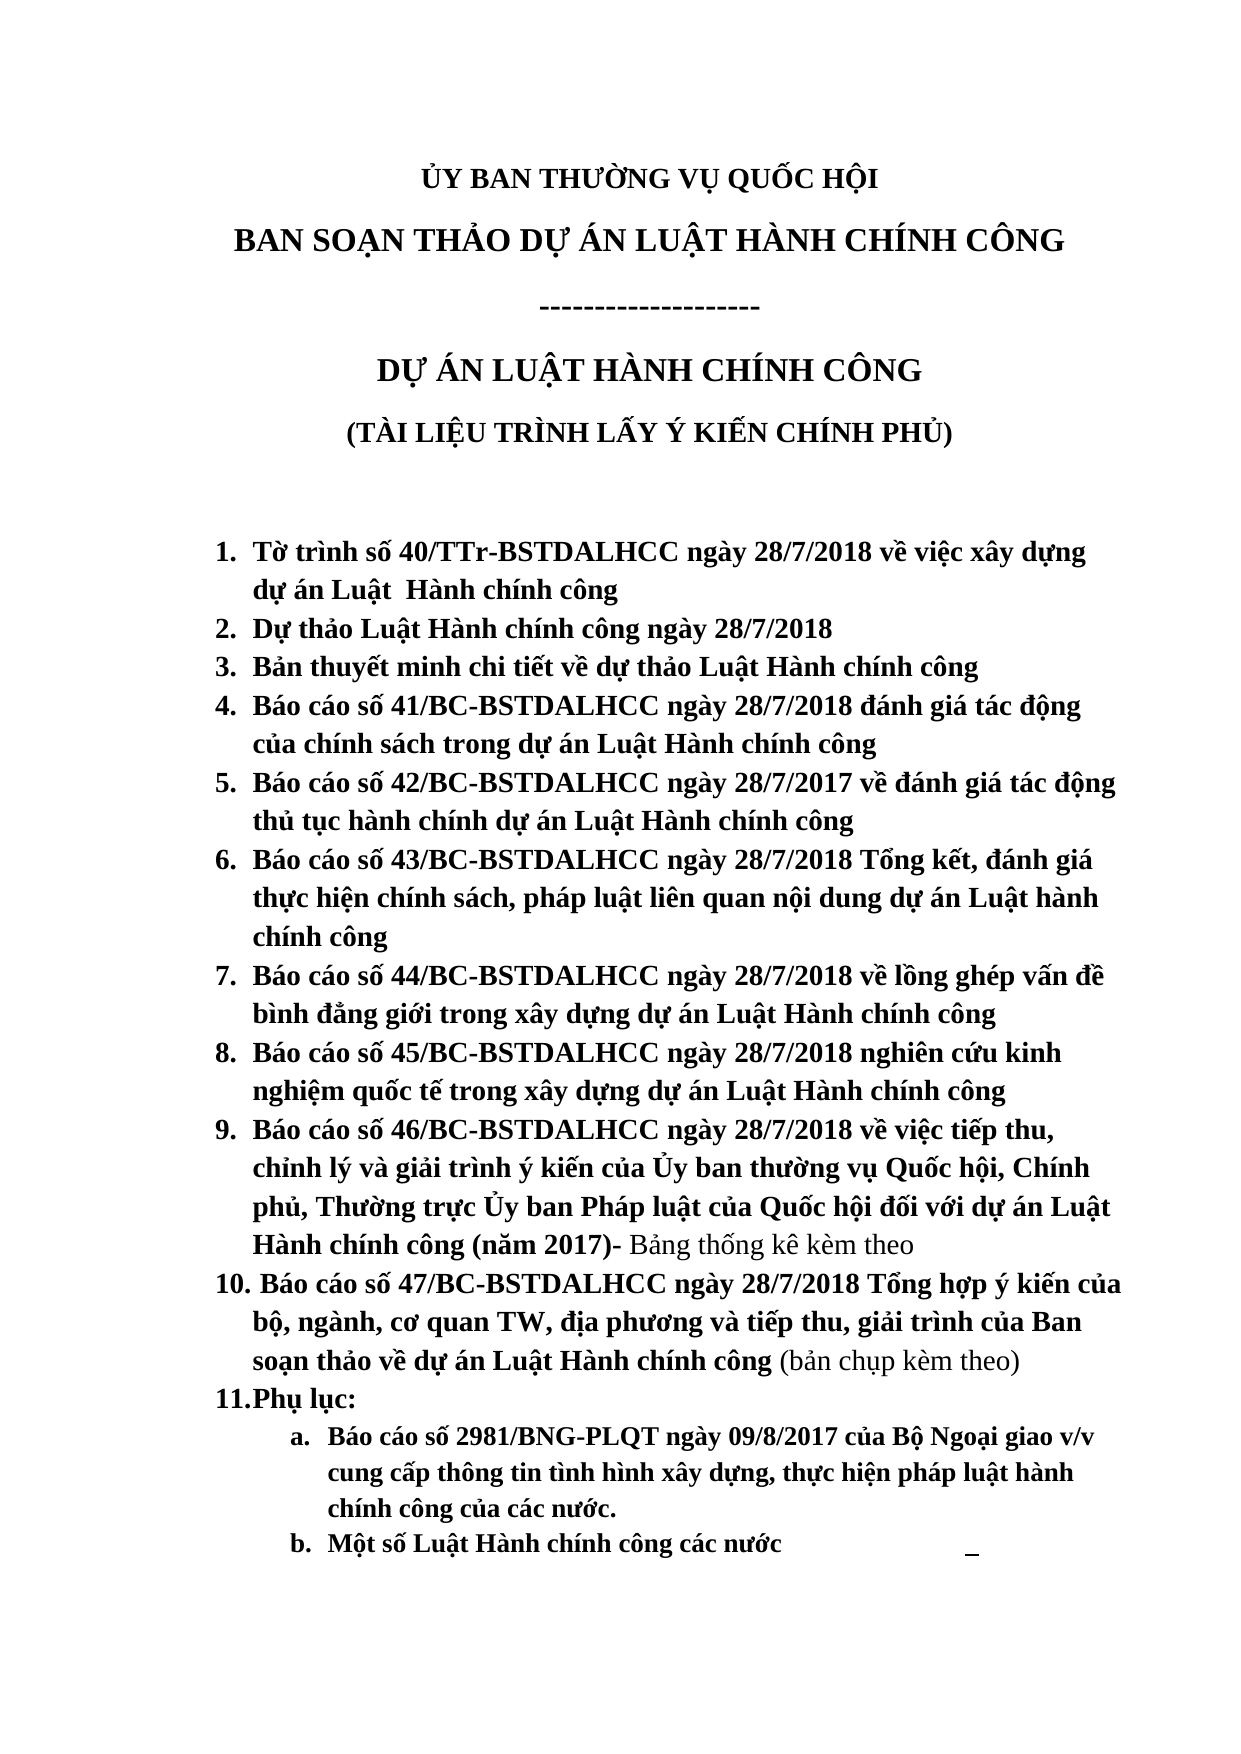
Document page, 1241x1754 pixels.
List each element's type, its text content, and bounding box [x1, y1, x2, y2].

list Dự thảo Luật Hành chính công ngày 28/7/2018 [215, 611, 1122, 644]
list Báo cáo số 45/BC-BSTDALHCC ngày 28/7/2018 nghiên cứu kinh nghiệm quốc tế trong xây dựng dự án Luật Hành chính công [215, 1035, 1122, 1107]
list Phụ lục: [215, 1382, 1122, 1415]
list Báo cáo số 47/BC-BSTDALHCC ngày 28/7/2018 Tổng hợp ý kiến của bộ, ngành, cơ quan TW, địa phương và tiếp thu, giải trình của Ban soạn thảo về dự án Luật Hành chính công (bản chụp kèm theo) [215, 1266, 1122, 1377]
text BAN SOẠN THẢO DỰ ÁN LUẬT HÀNH CHÍNH CÔNG [177, 220, 1122, 259]
text (TÀI LIỆU TRÌNH LẤY Ý KIẾN CHÍNH PHỦ) [177, 415, 1122, 448]
list Tờ trình số 40/TTr-BSTDALHCC ngày 28/7/2018 về việc xây dựng dự án Luật Hành chính công [215, 534, 1122, 606]
text ỦY BAN THƯỜNG VỤ QUỐC HỘI [177, 161, 1122, 194]
text DỰ ÁN LUẬT HÀNH CHÍNH CÔNG [177, 350, 1122, 388]
text -------------------- [177, 285, 1122, 323]
list Báo cáo số 43/BC-BSTDALHCC ngày 28/7/2018 Tổng kết, đánh giá thực hiện chính sách, pháp luật liên quan nội dung dự án Luật hành chính công [215, 842, 1122, 953]
list Báo cáo số 2981/BNG-PLQT ngày 09/8/2017 của Bộ Ngoại giao v/v cung cấp thông tin tình hình xây dựng, thực hiện pháp luật hành chính công của các nước. [290, 1420, 1122, 1523]
list Bản thuyết minh chi tiết về dự thảo Luật Hành chính công [215, 649, 1122, 683]
list Báo cáo số 44/BC-BSTDALHCC ngày 28/7/2018 về lồng ghép vấn đề bình đẳng giới trong xây dựng dự án Luật Hành chính công [215, 958, 1122, 1030]
list Báo cáo số 41/BC-BSTDALHCC ngày 28/7/2018 đánh giá tác động của chính sách trong dự án Luật Hành chính công [215, 688, 1122, 760]
list Một số Luật Hành chính công các nước [290, 1527, 1122, 1558]
list Báo cáo số 42/BC-BSTDALHCC ngày 28/7/2017 về đánh giá tác động thủ tục hành chính dự án Luật Hành chính công [215, 765, 1122, 837]
list Báo cáo số 46/BC-BSTDALHCC ngày 28/7/2018 về việc tiếp thu, chỉnh lý và giải trình ý kiến của Ủy ban thường vụ Quốc hội, Chính phủ, Thường trực Ủy ban Pháp luật của Quốc hội đối với dự án Luật Hành chính công (năm 2017)- Bảng thống kê kèm theo [215, 1112, 1122, 1261]
